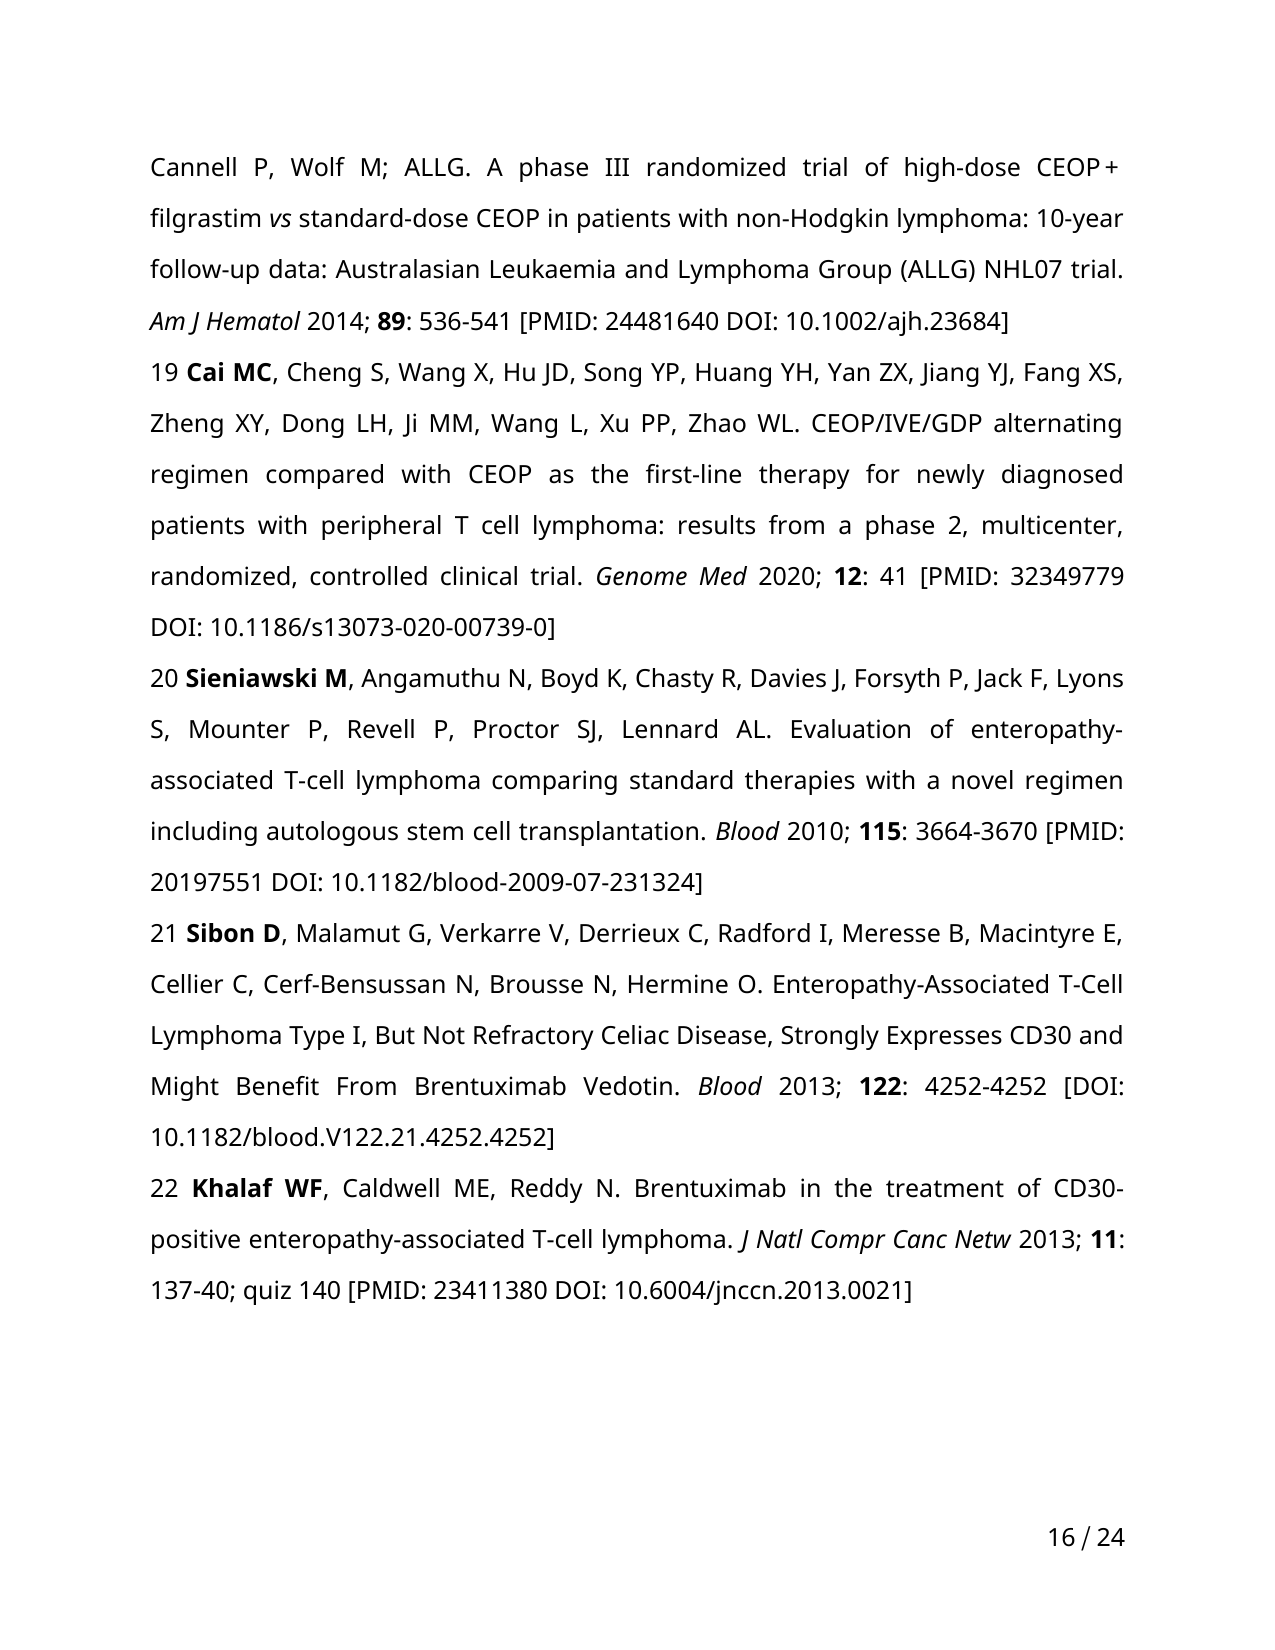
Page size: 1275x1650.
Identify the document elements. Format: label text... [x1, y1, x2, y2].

text 20 Sieniawski M, Angamuthu N, Boyd K, Chasty R, Davies J, Forsyth P, Jack F, Lyons S, Mounter P, Revell P, Proctor SJ, Lennard AL. Evaluation of enteropathy-associated T-cell lymphoma comparing standard therapies with a novel regimen including autologous stem cell transplantation. Blood 2010; 115: 3664-3670 [PMID: 20197551 DOI: 10.1182/blood-2009-07-231324] [150, 660, 1125, 899]
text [150, 150, 1125, 337]
text 21 Sibon D, Malamut G, Verkarre V, Derrieux C, Radford I, Meresse B, Macintyre E, Cellier C, Cerf-Bensussan N, Brousse N, Hermine O. Enteropathy-Associated T-Cell Lymphoma Type I, But Not Refractory Celiac Disease, Strongly Expresses CD30 and Might Benefit From Brentuximab Vedotin. Blood 2013; 122: 4252-4252 [DOI: 10.1182/blood.V122.21.4252.4252] [150, 916, 1125, 1154]
text 19 Cai MC, Cheng S, Wang X, Hu JD, Song YP, Huang YH, Yan ZX, Jiang YJ, Fang XS, Zheng XY, Dong LH, Ji MM, Wang L, Xu PP, Zhao WL. CEOP/IVE/GDP alternating regimen compared with CEOP as the first-line therapy for newly diagnosed patients with peripheral T cell lymphoma: results from a phase 2, multicenter, randomized, controlled clinical trial. Genome Med 2020; 12: 41 [PMID: 32349779 DOI: 10.1186/s13073-020-00739-0] [150, 354, 1125, 643]
text 22 Khalaf WF, Caldwell ME, Reddy N. Brentuximab in the treatment of CD30-positive enteropathy-associated T-cell lymphoma. J Natl Compr Canc Netw 2013; 11: 137-40; quiz 140 [PMID: 23411380 DOI: 10.6004/jnccn.2013.0021] [150, 1171, 1125, 1307]
